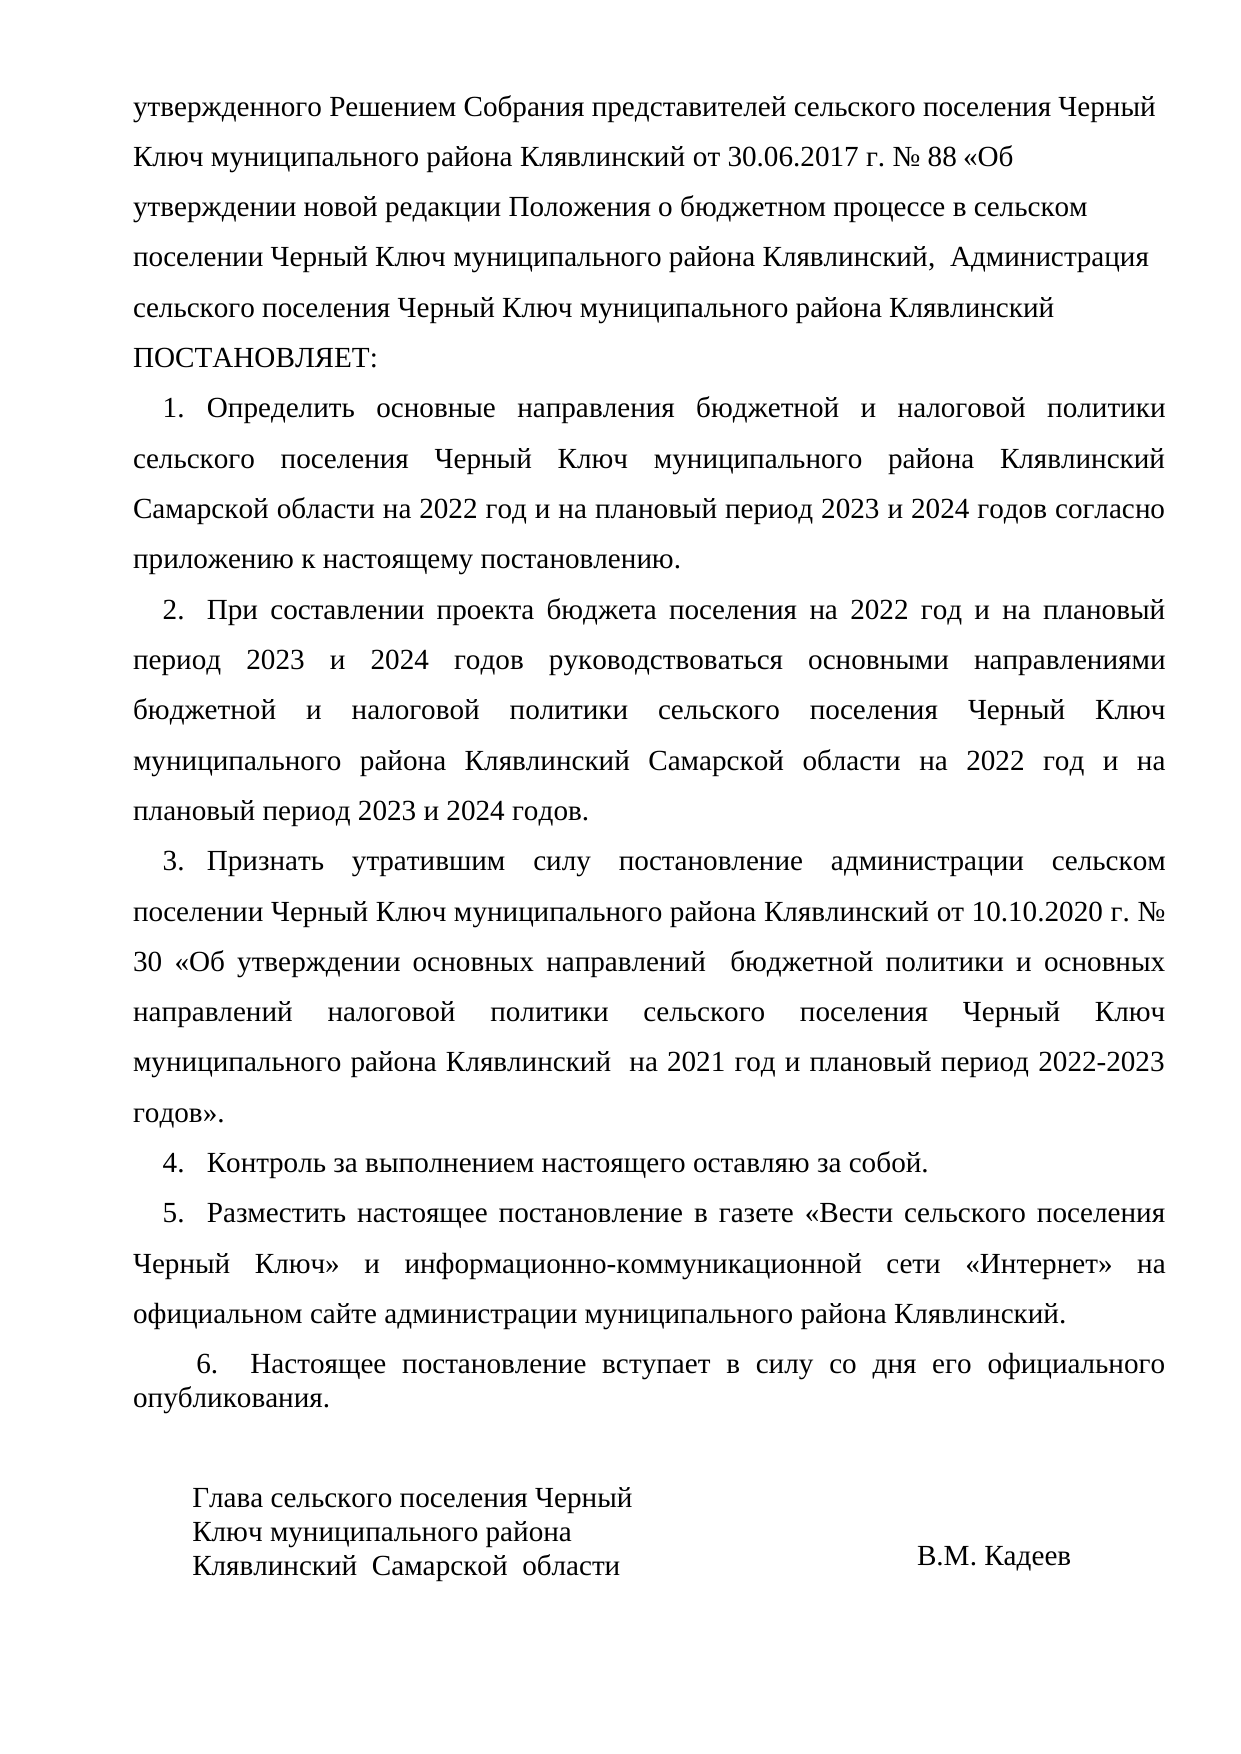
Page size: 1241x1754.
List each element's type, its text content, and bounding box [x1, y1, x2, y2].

list Определить основные направления бюджетной и налоговой политики сельского поселения Черный Ключ муниципального района Клявлинский Самарской области на 2022 год и на плановый период 2023 и 2024 годов согласно приложению к настоящему постановлению. [133, 391, 1166, 575]
table_header В.М. Кадеев [709, 1481, 1130, 1663]
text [133, 89, 1166, 374]
list Признать утратившим силу постановление администрации сельском поселении Черный Ключ муниципального района Клявлинский от 10.10.2020 г. № 30 «Об утверждении основных направлений бюджетной политики и основных направлений налоговой политики сельского поселения Черный Ключ муниципального района Клявлинский на 2021 год и плановый период 2022-2023 годов». [133, 843, 1166, 1128]
text 6. Настоящее постановление вступает в силу со дня его официального опубликования. [133, 1346, 1166, 1413]
list Разместить настоящее постановление в газете «Вести сельского поселения Черный Ключ» и информационно-коммуникационной сети «Интернет» на официальном сайте администрации муниципального района Клявлинский. [133, 1196, 1166, 1330]
list При составлении проекта бюджета поселения на 2022 год и на плановый период 2023 и 2024 годов руководствоваться основными направлениями бюджетной и налоговой политики сельского поселения Черный Ключ муниципального района Клявлинский Самарской области на 2022 год и на плановый период 2023 и 2024 годов. [133, 592, 1166, 827]
list Контроль за выполнением настоящего оставляю за собой. [133, 1145, 1166, 1179]
table_header Глава сельского поселения Черный Ключ муниципального района Клявлинский Самарской области [122, 1481, 709, 1663]
